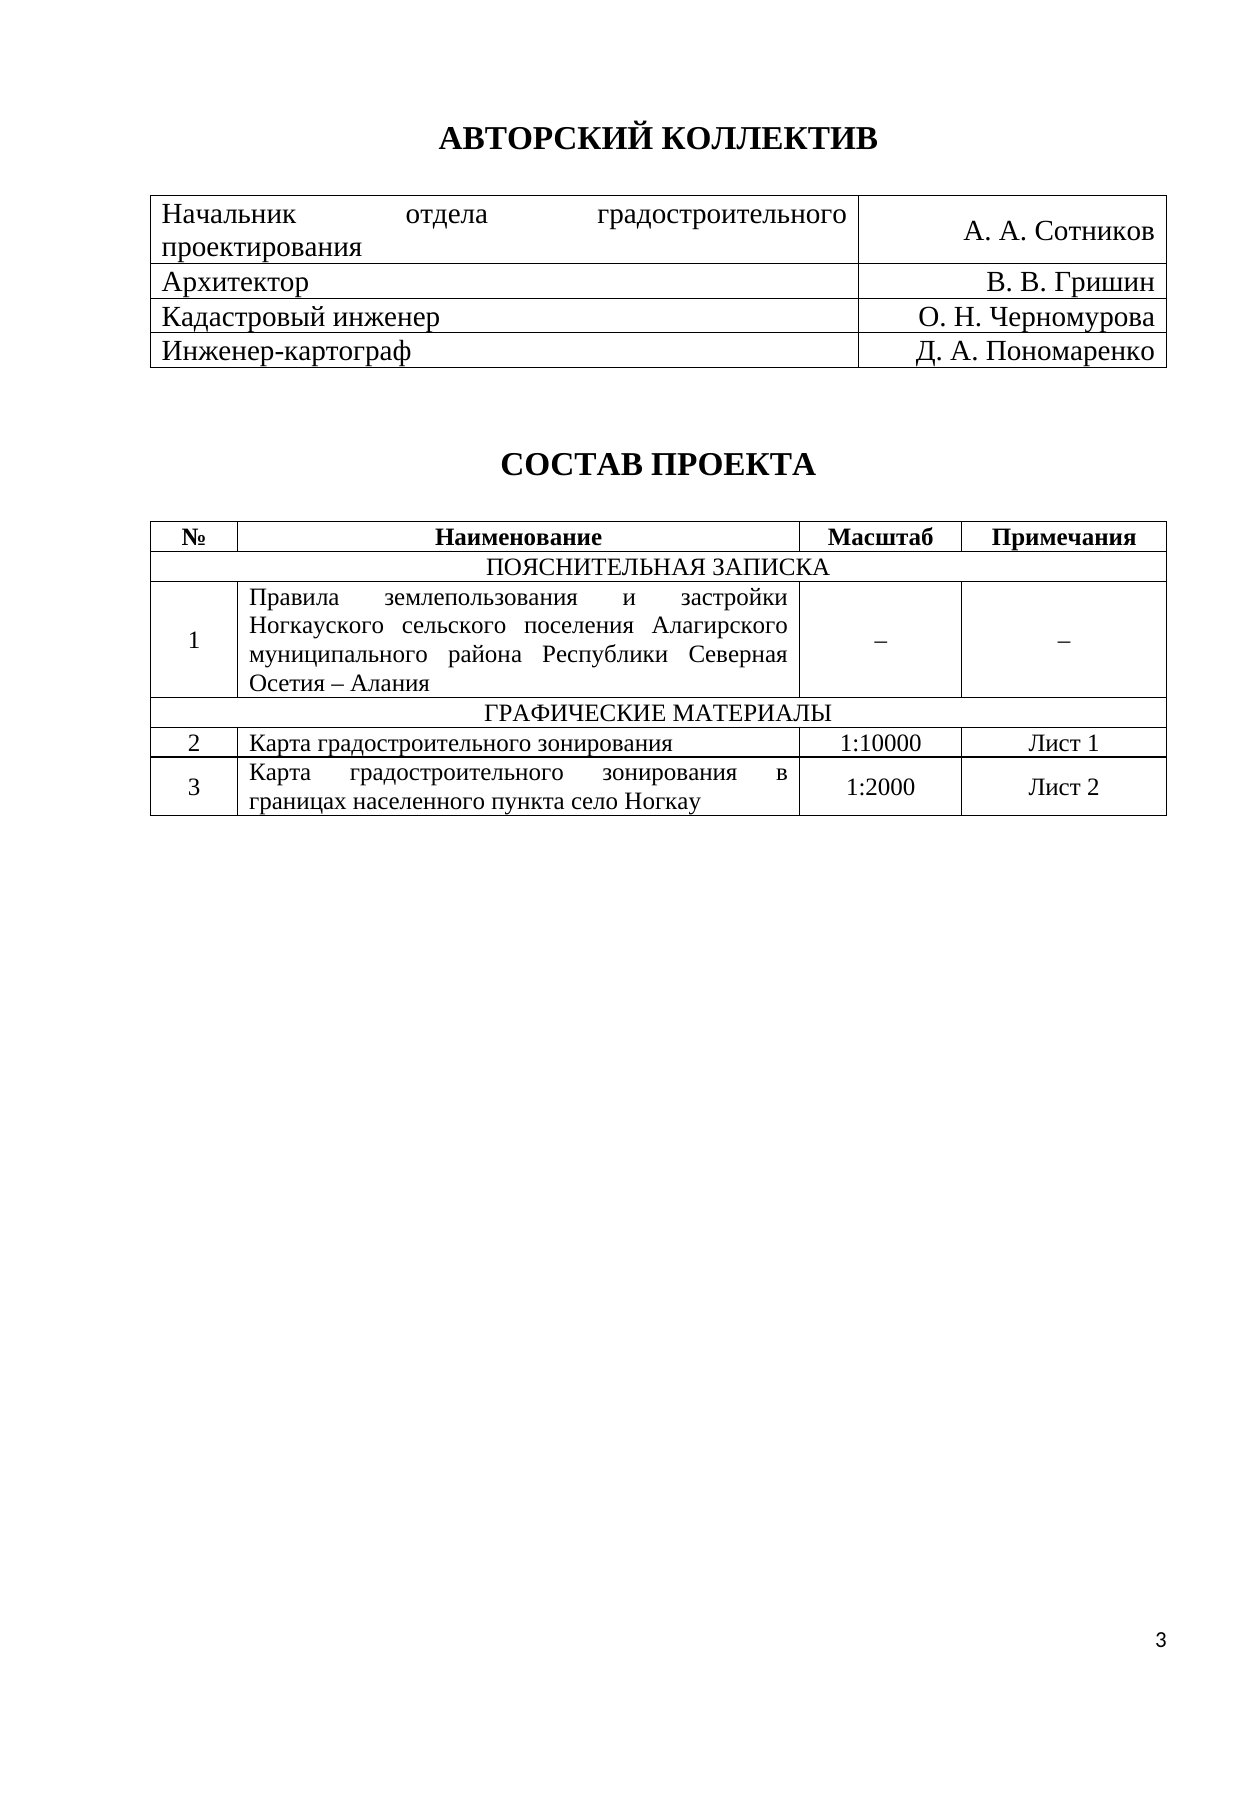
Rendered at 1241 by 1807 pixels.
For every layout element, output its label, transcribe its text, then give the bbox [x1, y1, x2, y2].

table_cell – [800, 582, 961, 697]
text СОСТАВ ПРОЕКТА [150, 444, 1167, 483]
table_cell 1 [151, 582, 237, 697]
table_cell 1:2000 [800, 758, 961, 815]
table_cell Лист 2 [962, 758, 1166, 815]
table_header № [151, 522, 237, 551]
table_cell В. В. Гришин [859, 264, 1166, 298]
table_header А. А. Сотников [859, 196, 1166, 263]
table_cell 3 [151, 758, 237, 815]
table_cell Архитектор [151, 264, 858, 298]
table_header Наименование [238, 522, 799, 551]
table_cell О. Н. Черномурова [859, 299, 1166, 332]
table_cell Лист 1 [962, 728, 1166, 756]
table_cell ПОЯСНИТЕЛЬНАЯ ЗАПИСКА [151, 552, 1166, 581]
table_cell Правила землепользования и застройки Ногкауского сельского поселения Алагирского муниципального района Республики Северная Осетия – Алания [238, 582, 799, 697]
table_cell 2 [151, 728, 237, 756]
table_cell – [962, 582, 1166, 697]
table_cell 1:10000 [800, 728, 961, 756]
table_header Масштаб [800, 522, 961, 551]
table_header Начальник отдела градостроительного проектирования [151, 196, 858, 263]
table_header Примечания [962, 522, 1166, 551]
table_cell Инженер-картограф [151, 333, 858, 367]
table_cell Карта градостроительного зонирования [238, 728, 799, 756]
text АВТОРСКИЙ КОЛЛЕКТИВ [150, 118, 1167, 157]
table_cell ГРАФИЧЕСКИЕ МАТЕРИАЛЫ [151, 698, 1166, 727]
table_cell Д. А. Пономаренко [859, 333, 1166, 367]
table_cell Карта градостроительного зонирования в границах населенного пункта село Ногкау [238, 758, 799, 815]
table_cell Кадастровый инженер [151, 299, 858, 332]
